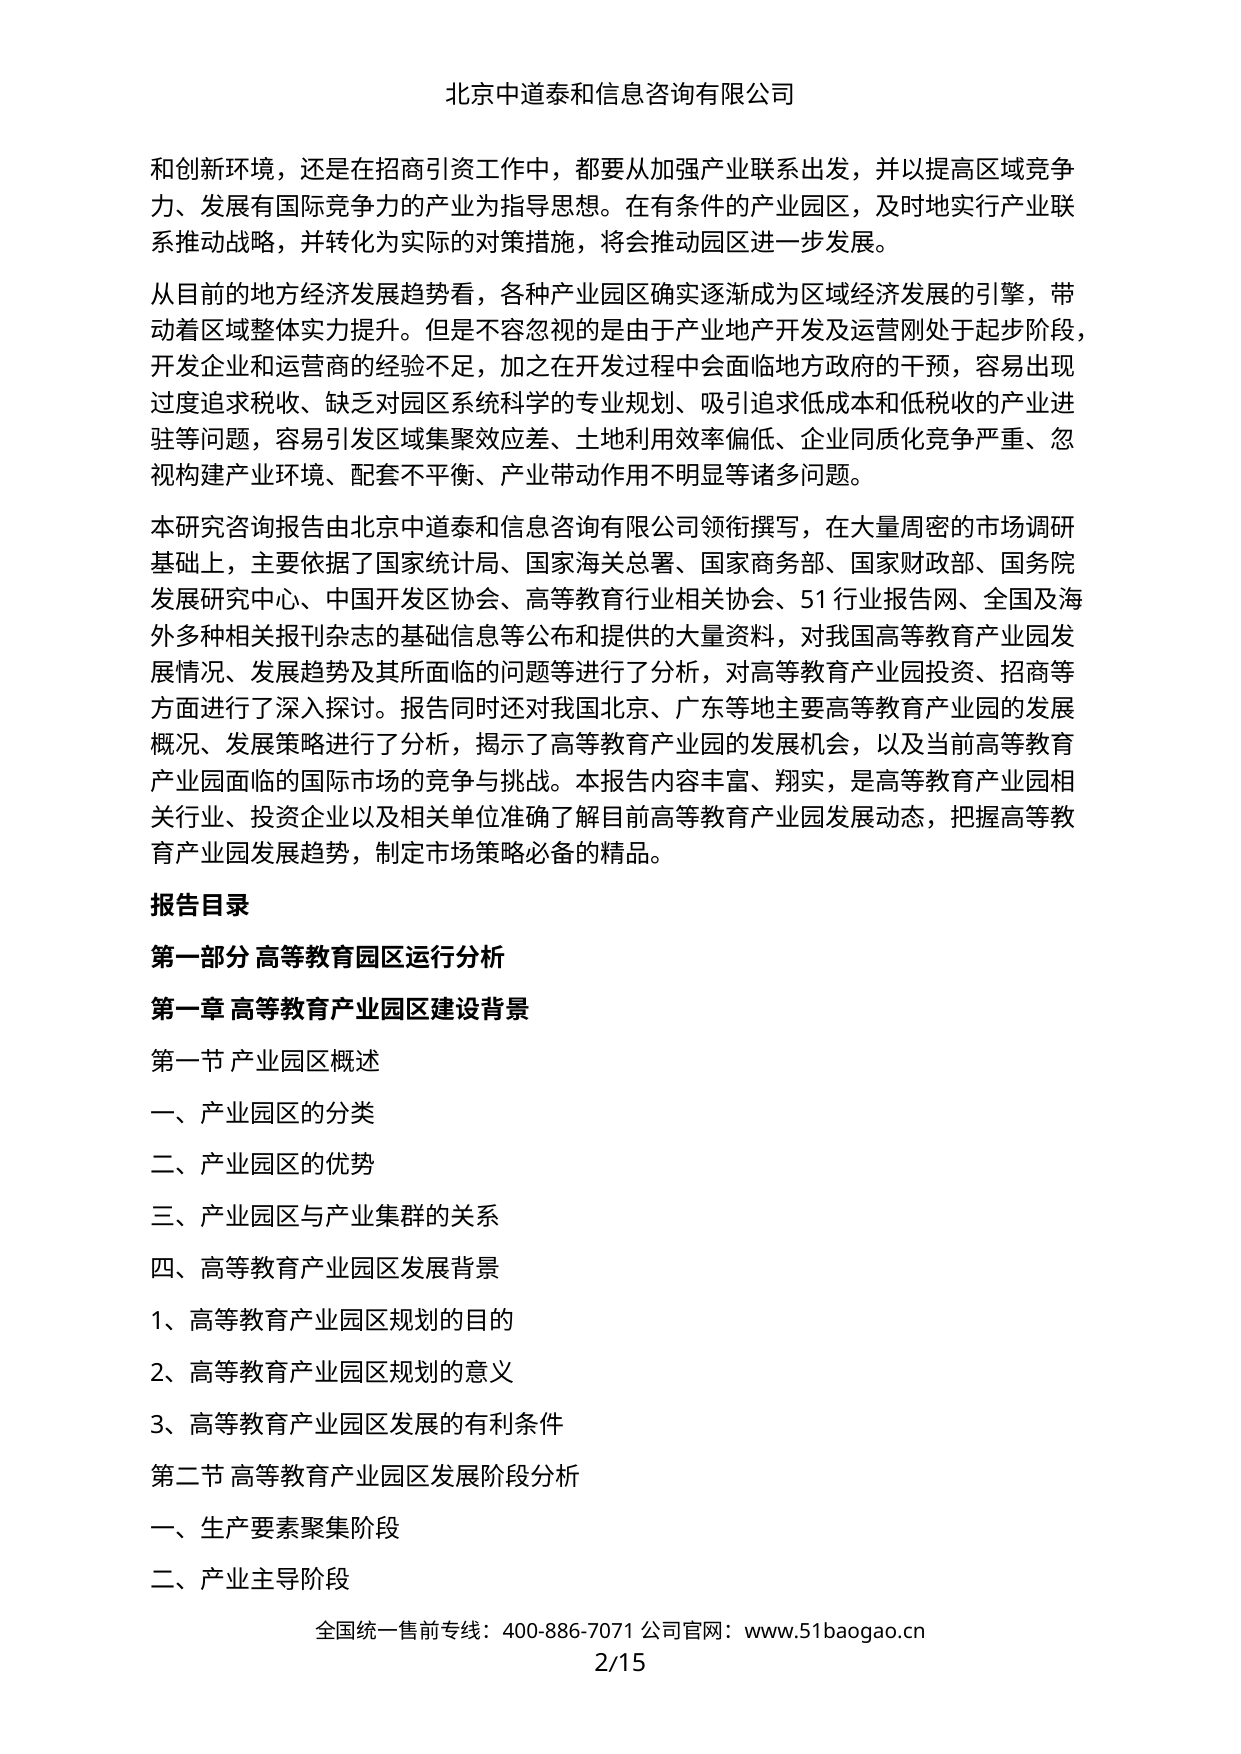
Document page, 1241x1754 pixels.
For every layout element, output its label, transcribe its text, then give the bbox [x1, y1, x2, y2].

text 二、产业主导阶段 [150, 1560, 1090, 1596]
text 报告目录 [150, 886, 1090, 922]
text 第一部分 高等教育园区运行分析 [150, 937, 1090, 974]
text 三、产业园区与产业集群的关系 [150, 1197, 1090, 1233]
text 第一节 产业园区概述 [150, 1041, 1090, 1077]
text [150, 150, 1090, 259]
text 第一章 高等教育产业园区建设背景 [150, 989, 1090, 1026]
text 一、生产要素聚集阶段 [150, 1508, 1090, 1544]
text 本研究咨询报告由北京中道泰和信息咨询有限公司领衔撰写，在大量周密的市场调研基础上，主要依据了国家统计局、国家海关总署、国家商务部、国家财政部、国务院发展研究中心、中国开发区协会、高等教育行业相关协会、51行业报告网、全国及海外多种相关报刊杂志的基础信息等公布和提供的大量资料，对我国高等教育产业园发展情况、发展趋势及其所面临的问题等进行了分析，对高等教育产业园投资、招商等方面进行了深入探讨。报告同时还对我国北京、广东等地主要高等教育产业园的发展概况、发展策略进行了分析，揭示了高等教育产业园的发展机会，以及当前高等教育产业园面临的国际市场的竞争与挑战。本报告内容丰富、翔实，是高等教育产业园相关行业、投资企业以及相关单位准确了解目前高等教育产业园发展动态，把握高等教育产业园发展趋势，制定市场策略必备的精品。 [150, 507, 1090, 870]
text 1、高等教育产业园区规划的目的 [150, 1301, 1090, 1337]
text 四、高等教育产业园区发展背景 [150, 1249, 1090, 1285]
text 2、高等教育产业园区规划的意义 [150, 1352, 1090, 1389]
text 二、产业园区的优势 [150, 1145, 1090, 1181]
text 第二节 高等教育产业园区发展阶段分析 [150, 1456, 1090, 1492]
text 从目前的地方经济发展趋势看，各种产业园区确实逐渐成为区域经济发展的引擎，带动着区域整体实力提升。但是不容忽视的是由于产业地产开发及运营刚处于起步阶段，开发企业和运营商的经验不足，加之在开发过程中会面临地方政府的干预，容易出现过度追求税收、缺乏对园区系统科学的专业规划、吸引追求低成本和低税收的产业进驻等问题，容易引发区域集聚效应差、土地利用效率偏低、企业同质化竞争严重、忽视构建产业环境、配套不平衡、产业带动作用不明显等诸多问题。 [150, 274, 1090, 492]
text 一、产业园区的分类 [150, 1093, 1090, 1129]
text 3、高等教育产业园区发展的有利条件 [150, 1404, 1090, 1441]
